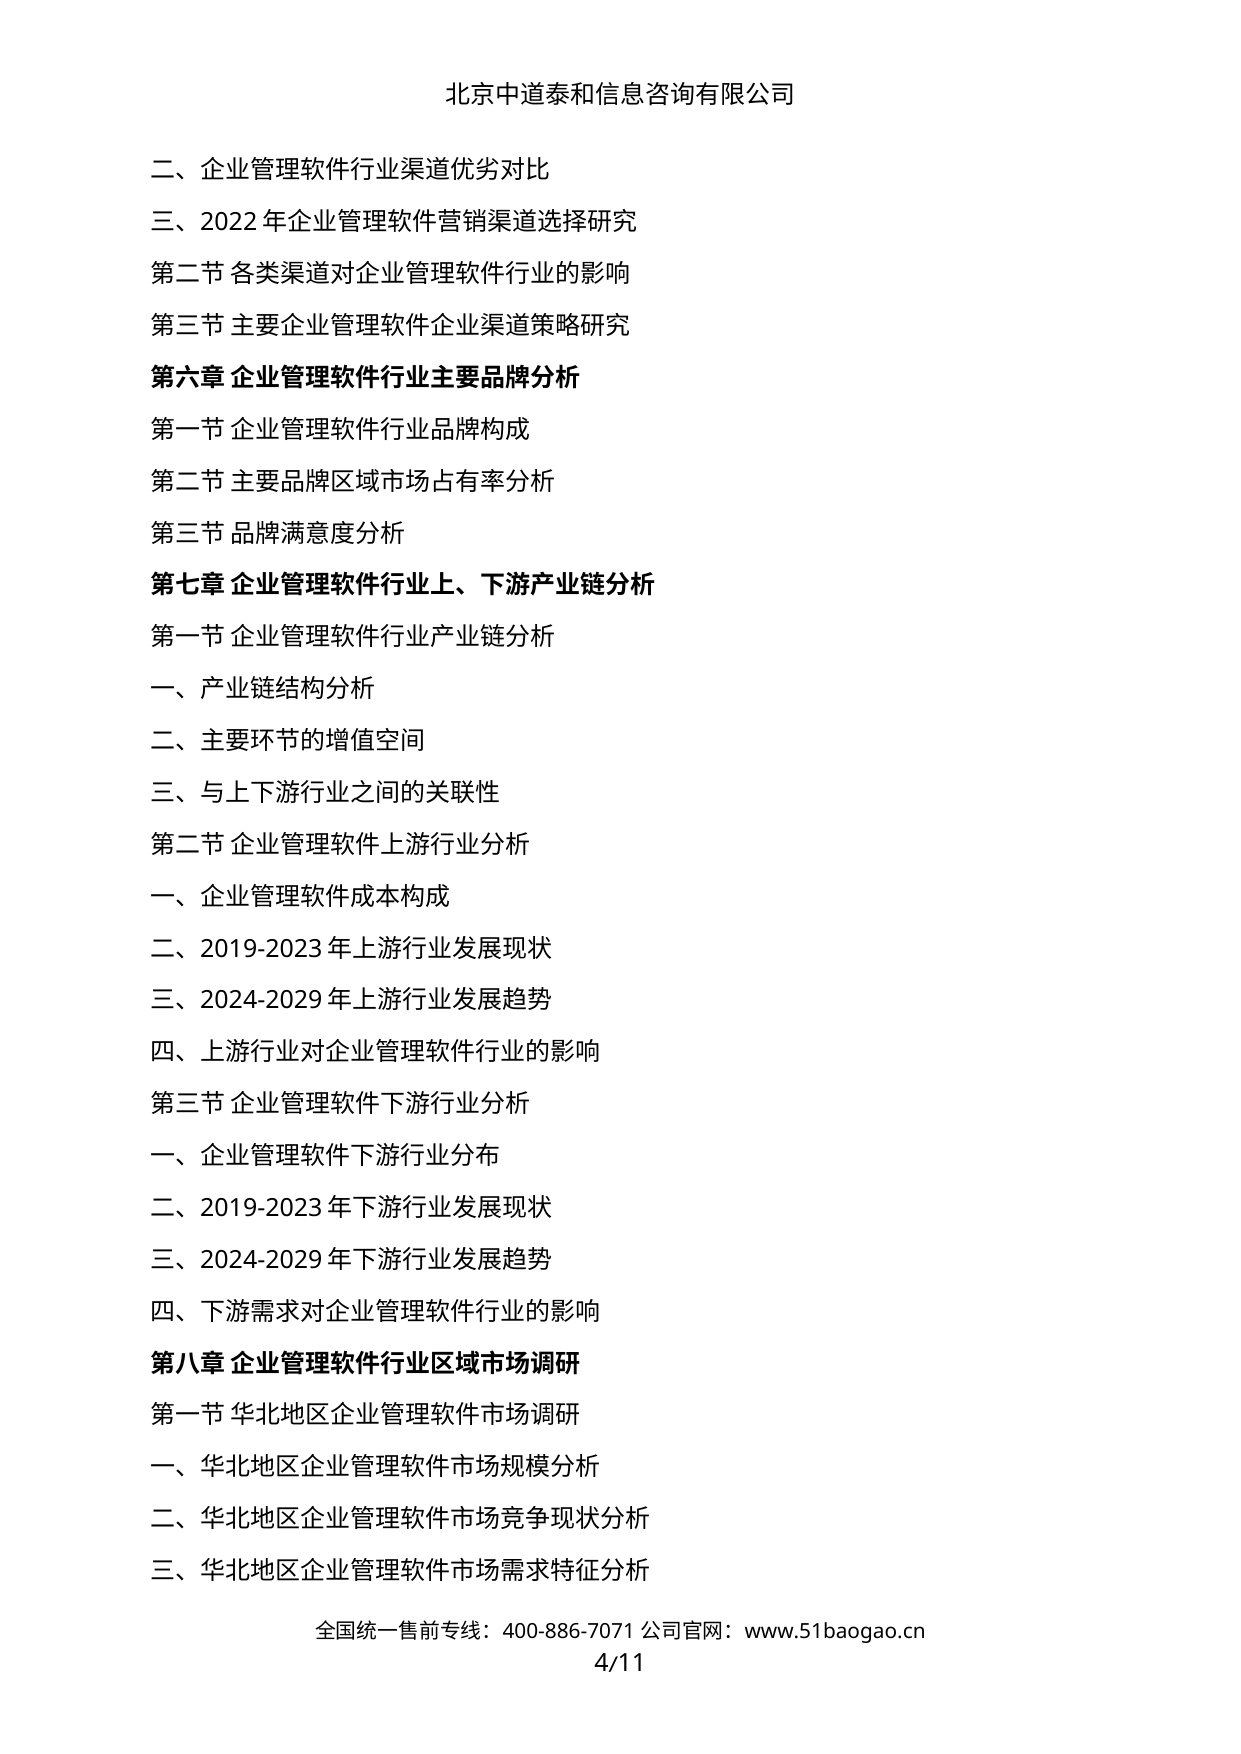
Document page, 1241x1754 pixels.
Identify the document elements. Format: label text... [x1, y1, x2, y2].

text 一、产业链结构分析 [150, 669, 1090, 705]
text 第三节 主要企业管理软件企业渠道策略研究 [150, 306, 1090, 342]
text 三、2024-2029年下游行业发展趋势 [150, 1239, 1090, 1276]
text 二、主要环节的增值空间 [150, 721, 1090, 757]
text 第六章 企业管理软件行业主要品牌分析 [150, 357, 1090, 394]
text 第一节 企业管理软件行业品牌构成 [150, 409, 1090, 446]
text 第二节 各类渠道对企业管理软件行业的影响 [150, 254, 1090, 290]
text 二、2019-2023年下游行业发展现状 [150, 1187, 1090, 1224]
text 第七章 企业管理软件行业上、下游产业链分析 [150, 565, 1090, 601]
text 第八章 企业管理软件行业区域市场调研 [150, 1343, 1090, 1379]
text 一、企业管理软件下游行业分布 [150, 1136, 1090, 1172]
text 二、2019-2023年上游行业发展现状 [150, 928, 1090, 964]
text 第二节 企业管理软件上游行业分析 [150, 824, 1090, 861]
text 第二节 主要品牌区域市场占有率分析 [150, 461, 1090, 497]
text 第三节 品牌满意度分析 [150, 513, 1090, 549]
text 三、与上下游行业之间的关联性 [150, 772, 1090, 809]
text 三、2024-2029年上游行业发展趋势 [150, 980, 1090, 1016]
text 第一节 华北地区企业管理软件市场调研 [150, 1395, 1090, 1431]
text 第三节 企业管理软件下游行业分析 [150, 1084, 1090, 1120]
text 一、华北地区企业管理软件市场规模分析 [150, 1447, 1090, 1483]
text 四、下游需求对企业管理软件行业的影响 [150, 1291, 1090, 1327]
text 三、2022年企业管理软件营销渠道选择研究 [150, 202, 1090, 238]
text 一、企业管理软件成本构成 [150, 876, 1090, 912]
text 四、上游行业对企业管理软件行业的影响 [150, 1032, 1090, 1068]
text 二、企业管理软件行业渠道优劣对比 [150, 150, 1090, 186]
text 三、华北地区企业管理软件市场需求特征分析 [150, 1551, 1090, 1587]
text 二、华北地区企业管理软件市场竞争现状分析 [150, 1499, 1090, 1535]
text 第一节 企业管理软件行业产业链分析 [150, 617, 1090, 653]
